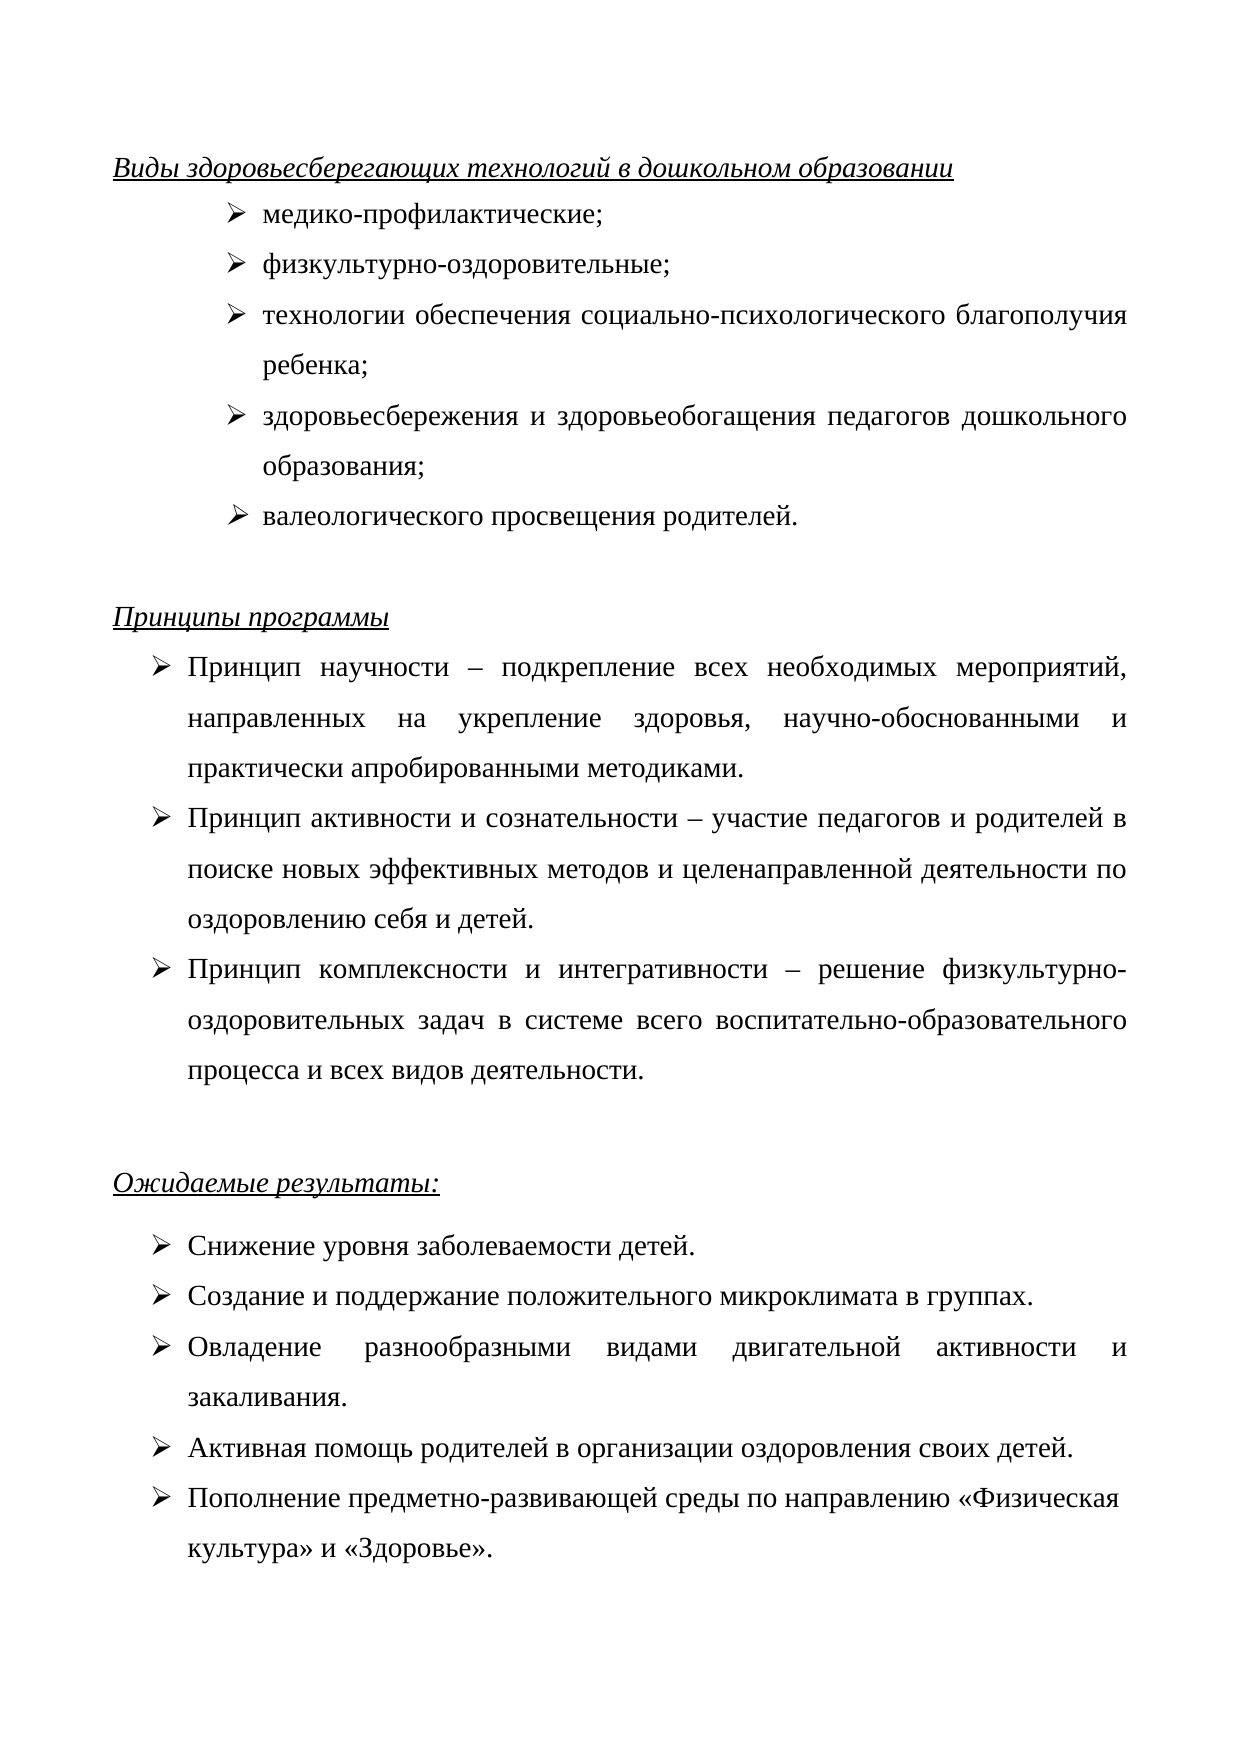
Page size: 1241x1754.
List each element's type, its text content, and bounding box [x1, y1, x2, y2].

list валеологического просвещения родителей. [225, 498, 1128, 532]
list Пополнение предметно-развивающей среды по направлению «Физическая культура» и «Здоровье». [150, 1480, 1128, 1564]
list Принцип активности и сознательности – участие педагогов и родителей в поиске новых эффективных методов и целенаправленной деятельности по оздоровлению себя и детей. [150, 800, 1128, 935]
list Снижение уровня заболеваемости детей. [150, 1228, 1128, 1262]
list Принцип комплексности и интегративности – решение физкультурно-оздоровительных задач в системе всего воспитательно-образовательного процесса и всех видов деятельности. [150, 951, 1128, 1086]
text Принципы программы [112, 599, 1128, 633]
list медико-профилактические; [225, 196, 1128, 230]
list Активная помощь родителей в организации оздоровления своих детей. [150, 1430, 1128, 1463]
list физкультурно-оздоровительные; [225, 246, 1128, 280]
list Создание и поддержание положительного микроклимата в группах. [150, 1278, 1128, 1312]
text Виды здоровьесберегающих технологий в дошкольном образовании [112, 150, 1128, 183]
list технологии обеспечения социально-психологического благополучия ребенка; [225, 297, 1128, 381]
list здоровьесбережения и здоровьеобогащения педагогов дошкольного образования; [225, 398, 1128, 482]
list Овладение разнообразными видами двигательной активности и закаливания. [150, 1329, 1128, 1413]
list Принцип научности – подкрепление всех необходимых мероприятий, направленных на укрепление здоровья, научно-обоснованными и практически апробированными методиками. [150, 649, 1128, 784]
text Ожидаемые результаты: [112, 1165, 1128, 1199]
